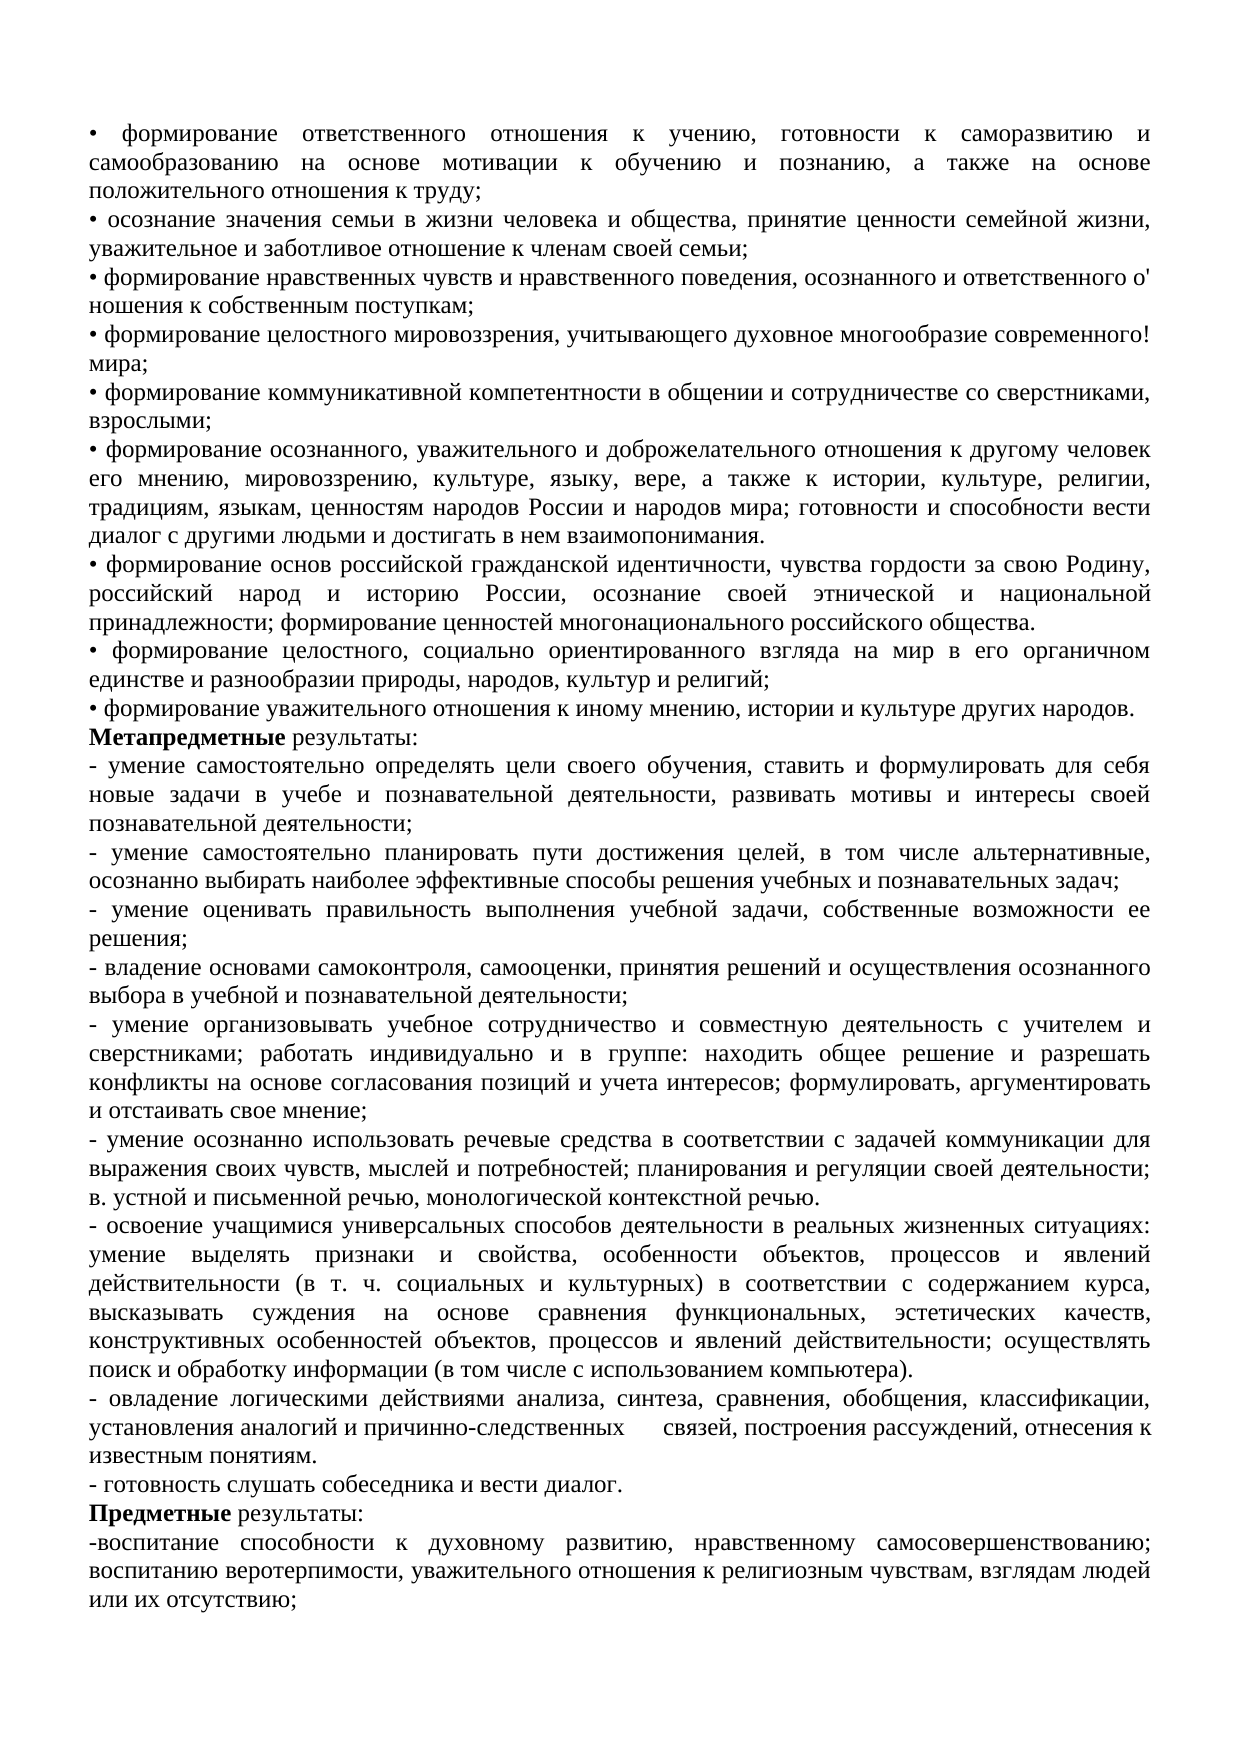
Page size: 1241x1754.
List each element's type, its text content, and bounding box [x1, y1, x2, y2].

text - овладение логическими действиями анализа, синтеза, сравнения, обобщения, классификации, установления аналогий и причинно-следственных связей, построения рассуждений, отнесения к известным понятиям. [89, 1383, 1152, 1469]
text • формирование уважительного отношения к иному мнению, истории и культуре других народов. [89, 693, 1152, 722]
text • формирование основ российской гражданской идентичности, чувства гордости за свою Родину, российский народ и историю России, осознание своей этнической и национальной принадлежности; формирование ценностей многонационального российского общества. [89, 549, 1152, 636]
text - умение организовывать учебное сотрудничество и совместную деятельность с учителем и сверстниками; работать индивидуально и в группе: находить общее решение и разрешать конфликты на основе согласования позиций и учета интересов; формулировать, аргументировать и отстаивать свое мнение; [89, 1009, 1152, 1124]
text - умение самостоятельно определять цели своего обучения, ставить и формулировать для себя новые задачи в учебе и познавательной деятельности, развивать мотивы и интересы своей познавательной деятельности; [89, 751, 1152, 837]
text • формирование осознанного, уважительного и доброжелательного отношения к другому человек его мнению, мировоззрению, культуре, языку, вере, а также к истории, культуре, религии, традициям, языкам, ценностям народов России и народов мира; готовности и способности вести диалог с другими людьми и достигать в нем взаимопонимания. [89, 434, 1152, 549]
text - умение самостоятельно планировать пути достижения целей, в том числе альтернативные, осознанно выбирать наиболее эффективные способы решения учебных и познавательных задач; [89, 837, 1152, 894]
text • формирование целостного, социально ориентированного взгляда на мир в его органичном единстве и разнообразии природы, народов, культур и религий; [89, 636, 1152, 693]
text • формирование коммуникативной компетентности в общении и сотрудничестве со сверстниками, взрослыми; [89, 377, 1152, 434]
text • формирование целостного мировоззрения, учитывающего духовное многообразие современного! мира; [89, 319, 1152, 377]
text - владение основами самоконтроля, самооценки, принятия решений и осуществления осознанного выбора в учебной и познавательной деятельности; [89, 952, 1152, 1009]
text -воспитание способности к духовному развитию, нравственному самосовершенствованию; воспитанию веротерпимости, уважительного отношения к религиозным чувствам, взглядам людей или их отсутствию; [89, 1527, 1152, 1613]
text • формирование нравственных чувств и нравственного поведения, осознанного и ответственного о' ношения к собственным поступкам; [89, 262, 1152, 319]
text - умение оценивать правильность выполнения учебной задачи, собственные возможности ее решения; [89, 894, 1152, 952]
text Метапредметные результаты: [89, 722, 1152, 751]
text - освоение учащимися универсальных способов деятельности в реальных жизненных ситуациях: умение выделять признаки и свойства, особенности объектов, процессов и явлений действительности (в т. ч. социальных и культурных) в соответствии с содержанием курса, высказывать суждения на основе сравнения функциональных, эстетических качеств, конструктивных особенностей объектов, процессов и явлений действительности; осуществлять поиск и обработку информации (в том числе с использованием компьютера). [89, 1211, 1152, 1383]
text - умение осознанно использовать речевые средства в соответствии с задачей коммуникации для выражения своих чувств, мыслей и потребностей; планирования и регуляции своей деятельности; в. устной и письменной речью, монологической контекстной речью. [89, 1124, 1152, 1211]
text Предметные результаты: [89, 1498, 1152, 1527]
text - готовность слушать собеседника и вести диалог. [89, 1469, 1152, 1498]
text • формирование ответственного отношения к учению, готовности к саморазвитию и самообразованию на основе мотивации к обучению и познанию, а также на основе положительного отношения к труду; [89, 118, 1152, 204]
text • осознание значения семьи в жизни человека и общества, принятие ценности семейной жизни, уважительное и заботливое отношение к членам своей семьи; [89, 204, 1152, 262]
